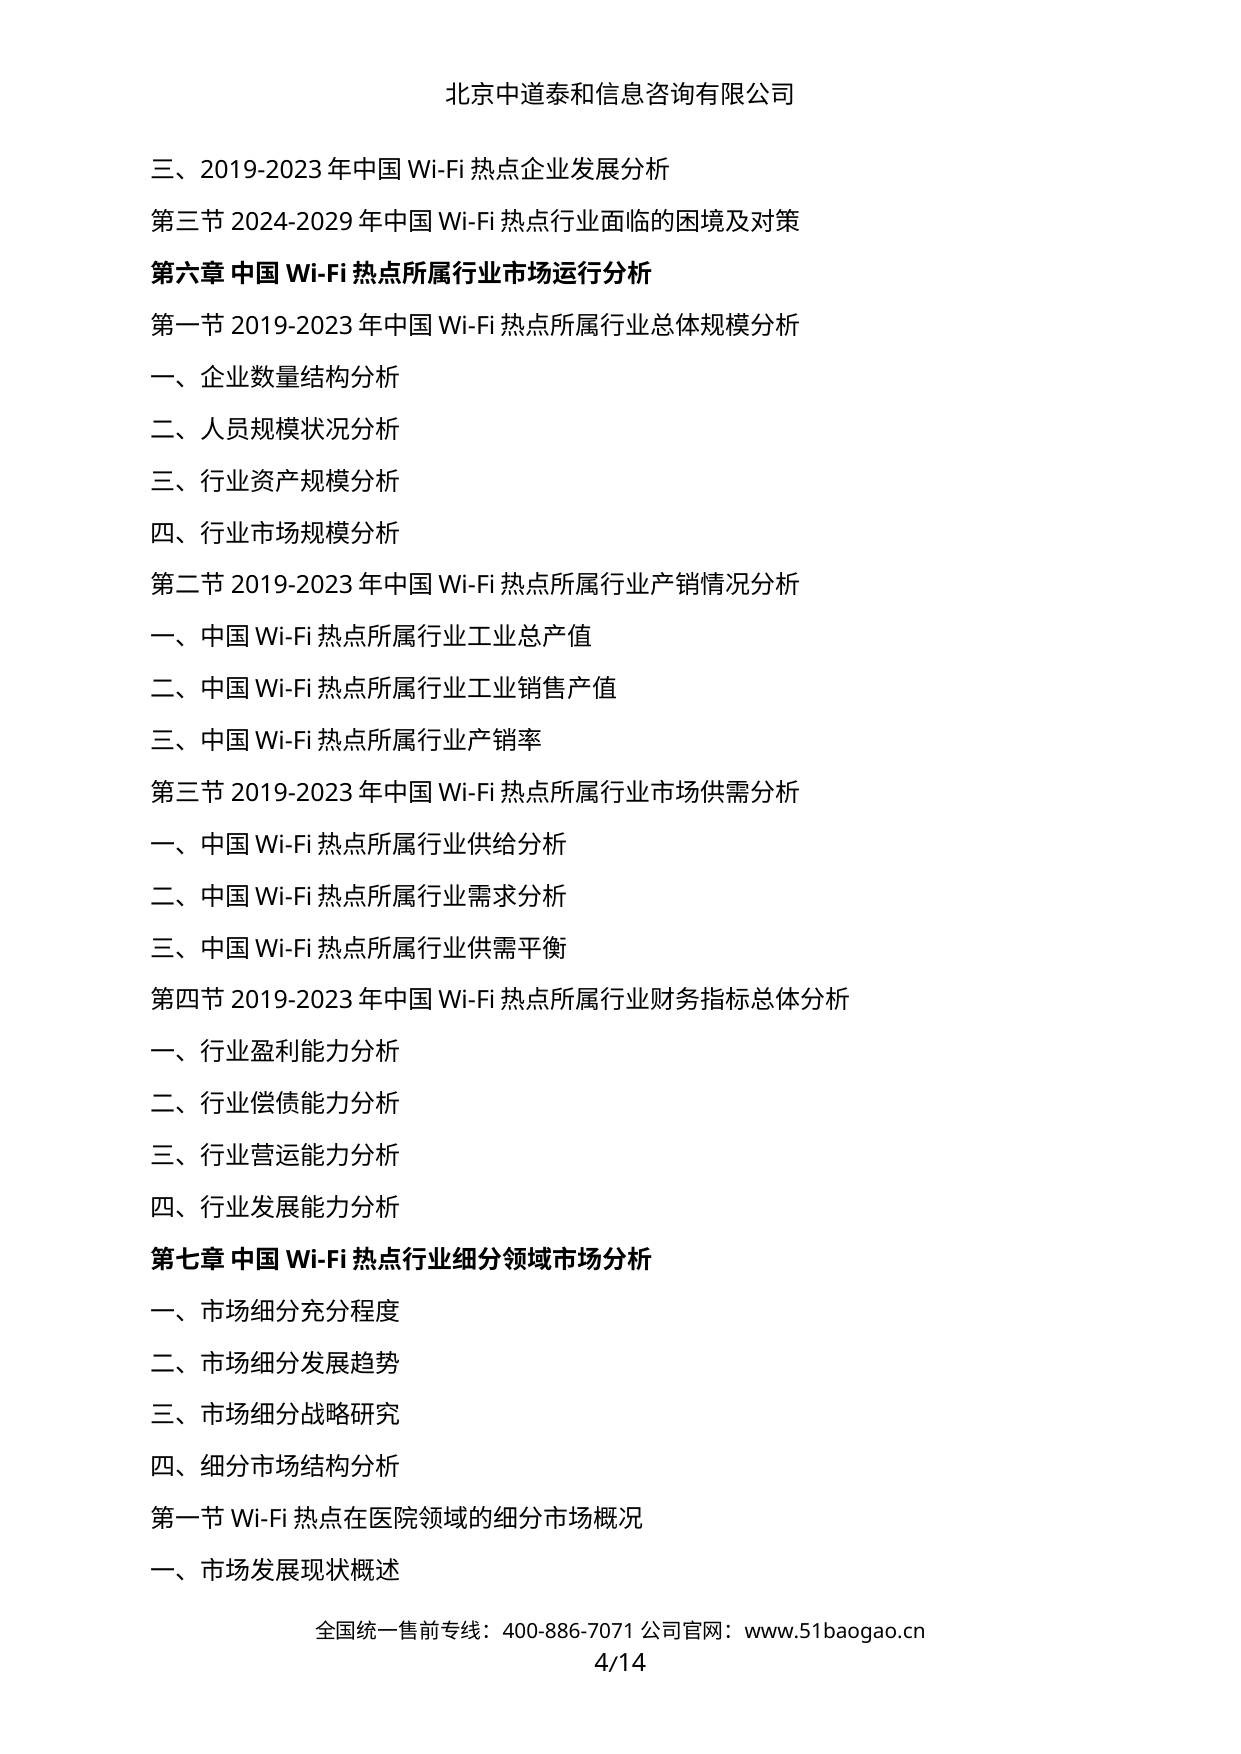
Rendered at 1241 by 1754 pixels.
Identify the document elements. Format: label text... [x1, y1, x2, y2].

text 二、市场细分发展趋势 [150, 1343, 1090, 1379]
text 三、中国Wi-Fi热点所属行业供需平衡 [150, 928, 1090, 964]
text 一、中国Wi-Fi热点所属行业供给分析 [150, 824, 1090, 861]
text 第一节 Wi-Fi热点在医院领域的细分市场概况 [150, 1499, 1090, 1535]
text 三、2019-2023年中国Wi-Fi热点企业发展分析 [150, 150, 1090, 186]
text 二、中国Wi-Fi热点所属行业工业销售产值 [150, 669, 1090, 705]
text 一、企业数量结构分析 [150, 357, 1090, 394]
text 三、市场细分战略研究 [150, 1395, 1090, 1431]
text 一、市场发展现状概述 [150, 1551, 1090, 1587]
text 三、中国Wi-Fi热点所属行业产销率 [150, 721, 1090, 757]
text 第一节 2019-2023年中国Wi-Fi热点所属行业总体规模分析 [150, 306, 1090, 342]
text 三、行业资产规模分析 [150, 461, 1090, 497]
text 三、行业营运能力分析 [150, 1136, 1090, 1172]
text 一、行业盈利能力分析 [150, 1032, 1090, 1068]
text 四、细分市场结构分析 [150, 1447, 1090, 1483]
text 第二节 2019-2023年中国Wi-Fi热点所属行业产销情况分析 [150, 565, 1090, 601]
text 四、行业市场规模分析 [150, 513, 1090, 549]
text 四、行业发展能力分析 [150, 1187, 1090, 1224]
text 二、人员规模状况分析 [150, 409, 1090, 446]
text 第三节 2019-2023年中国Wi-Fi热点所属行业市场供需分析 [150, 772, 1090, 809]
text 第七章 中国Wi-Fi热点行业细分领域市场分析 [150, 1239, 1090, 1276]
text 二、中国Wi-Fi热点所属行业需求分析 [150, 876, 1090, 912]
text 一、市场细分充分程度 [150, 1291, 1090, 1327]
text 一、中国Wi-Fi热点所属行业工业总产值 [150, 617, 1090, 653]
text 二、行业偿债能力分析 [150, 1084, 1090, 1120]
text 第四节 2019-2023年中国Wi-Fi热点所属行业财务指标总体分析 [150, 980, 1090, 1016]
text 第三节 2024-2029年中国Wi-Fi热点行业面临的困境及对策 [150, 202, 1090, 238]
text 第六章 中国Wi-Fi热点所属行业市场运行分析 [150, 254, 1090, 290]
